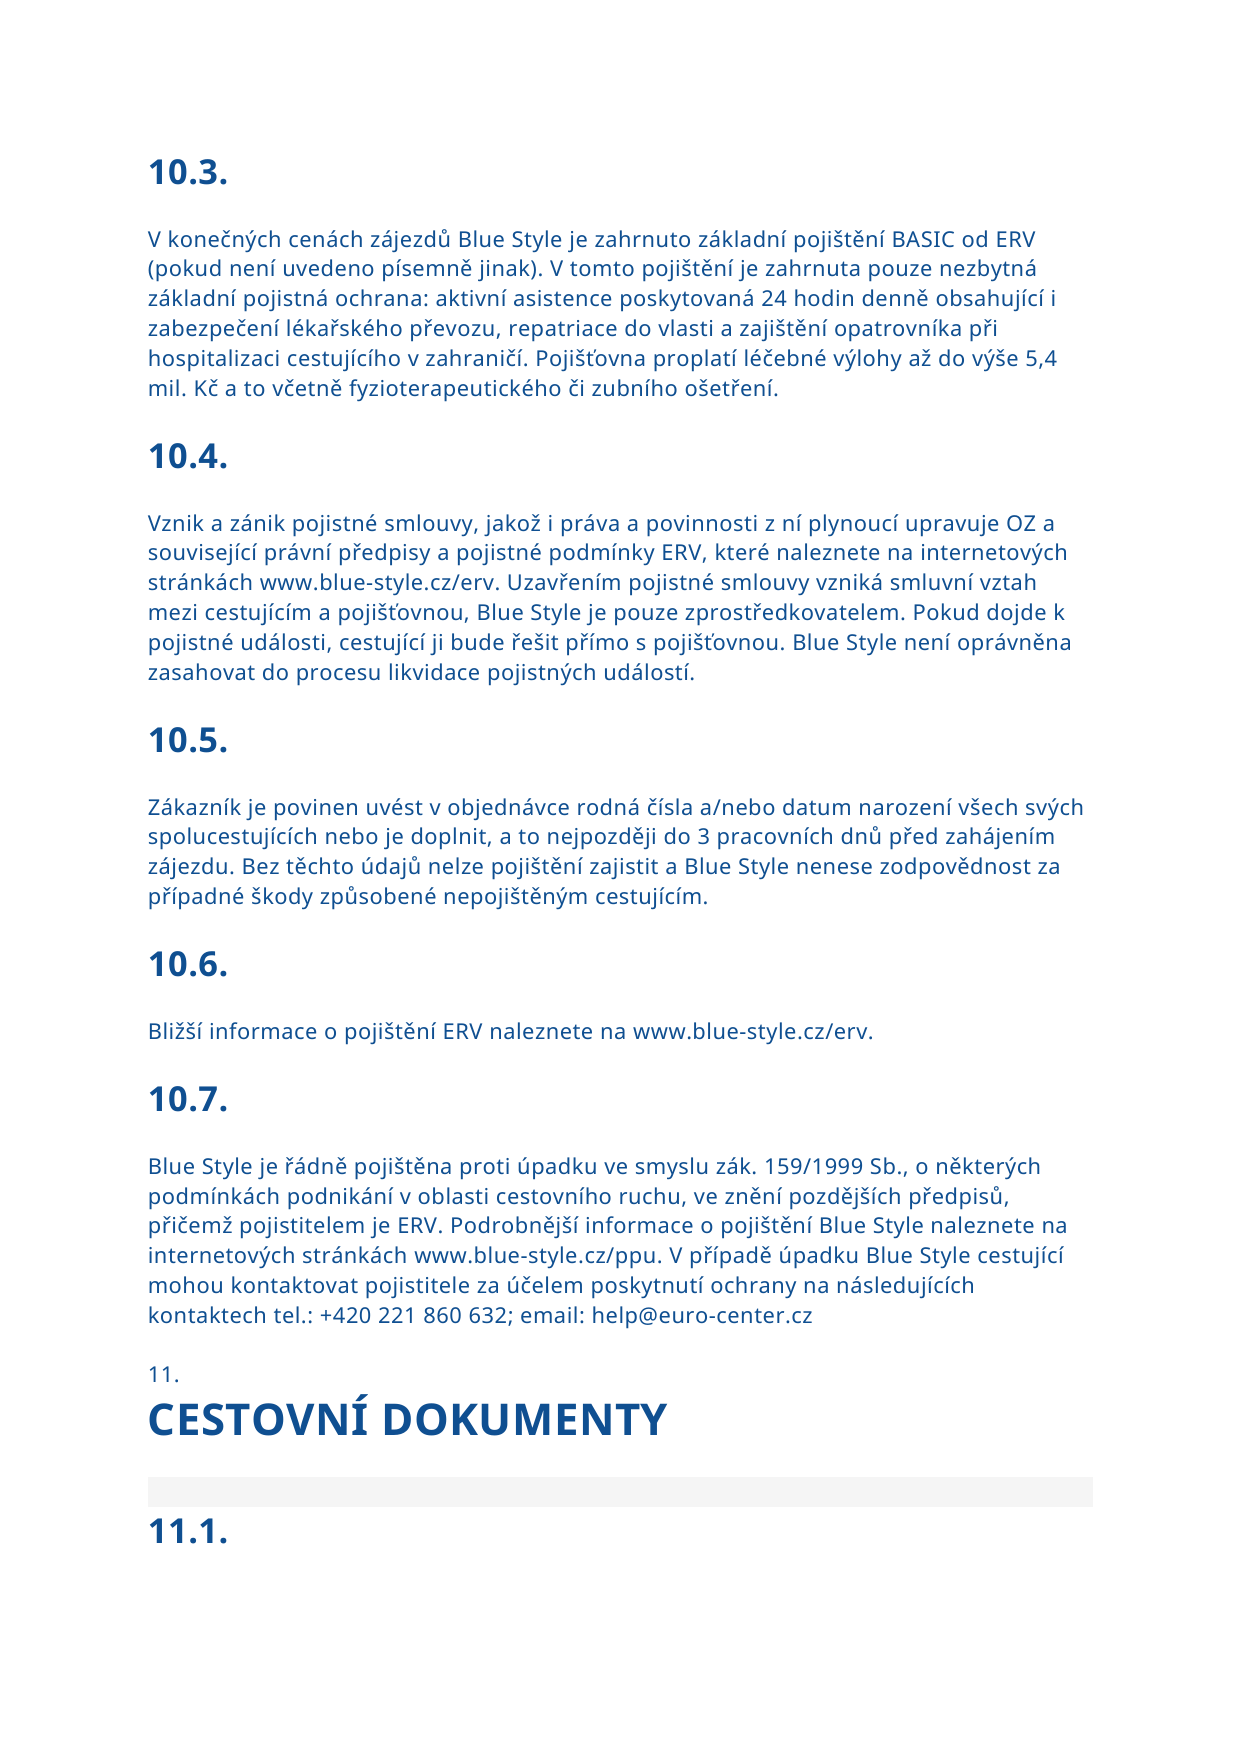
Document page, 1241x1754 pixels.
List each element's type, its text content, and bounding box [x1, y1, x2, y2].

text 10.4. [148, 432, 1093, 478]
text 10.5. [148, 716, 1093, 762]
text 10.7. [148, 1075, 1093, 1122]
text 11. [148, 1359, 1093, 1389]
text Bližší informace o pojištění ERV naleznete na www.blue-style.cz/erv. [148, 1016, 1093, 1046]
text 11.1. [148, 1507, 1093, 1554]
text V konečných cenách zájezdů Blue Style je zahrnuto základní pojištění BASIC od ERV (pokud není uvedeno písemně jinak). V tomto pojištění je zahrnuta pouze nezbytná základní pojistná ochrana: aktivní asistence poskytovaná 24 hodin denně obsahující i zabezpečení lékařského převozu, repatriace do vlasti a zajištění opatrovníka při hospitalizaci cestujícího v zahraničí. Pojišťovna proplatí léčebné výlohy až do výše 5,4 mil. Kč a to včetně fyzioterapeutického či zubního ošetření. [148, 224, 1093, 402]
text Vznik a zánik pojistné smlouvy, jakož i práva a povinnosti z ní plynoucí upravuje OZ a související právní předpisy a pojistné podmínky ERV, které naleznete na internetových stránkách www.blue-style.cz/erv. Uzavřením pojistné smlouvy vzniká smluvní vztah mezi cestujícím a pojišťovnou, Blue Style je pouze zprostředkovatelem. Pokud dojde k pojistné události, cestující ji bude řešit přímo s pojišťovnou. Blue Style není oprávněna zasahovat do procesu likvidace pojistných událostí. [148, 508, 1093, 686]
text 10.3. [148, 148, 1093, 194]
text Zákazník je povinen uvést v objednávce rodná čísla a/nebo datum narození všech svých spolucestujících nebo je doplnit, a to nejpozději do 3 pracovních dnů před zahájením zájezdu. Bez těchto údajů nelze pojištění zajistit a Blue Style nenese zodpovědnost za případné škody způsobené nepojištěným cestujícím. [148, 792, 1093, 911]
text CESTOVNÍ DOKUMENTY [148, 1389, 1093, 1448]
text Blue Style je řádně pojištěna proti úpadku ve smyslu zák. 159/1999 Sb., o některých podmínkách podnikání v oblasti cestovního ruchu, ve znění pozdějších předpisů, přičemž pojistitelem je ERV. Podrobnější informace o pojištění Blue Style naleznete na internetových stránkách www.blue-style.cz/ppu. V případě úpadku Blue Style cestující mohou kontaktovat pojistitele za účelem poskytnutí ochrany na následujících kontaktech tel.: +420 221 860 632; email: help@euro-center.cz [148, 1151, 1093, 1330]
text 10.6. [148, 940, 1093, 987]
